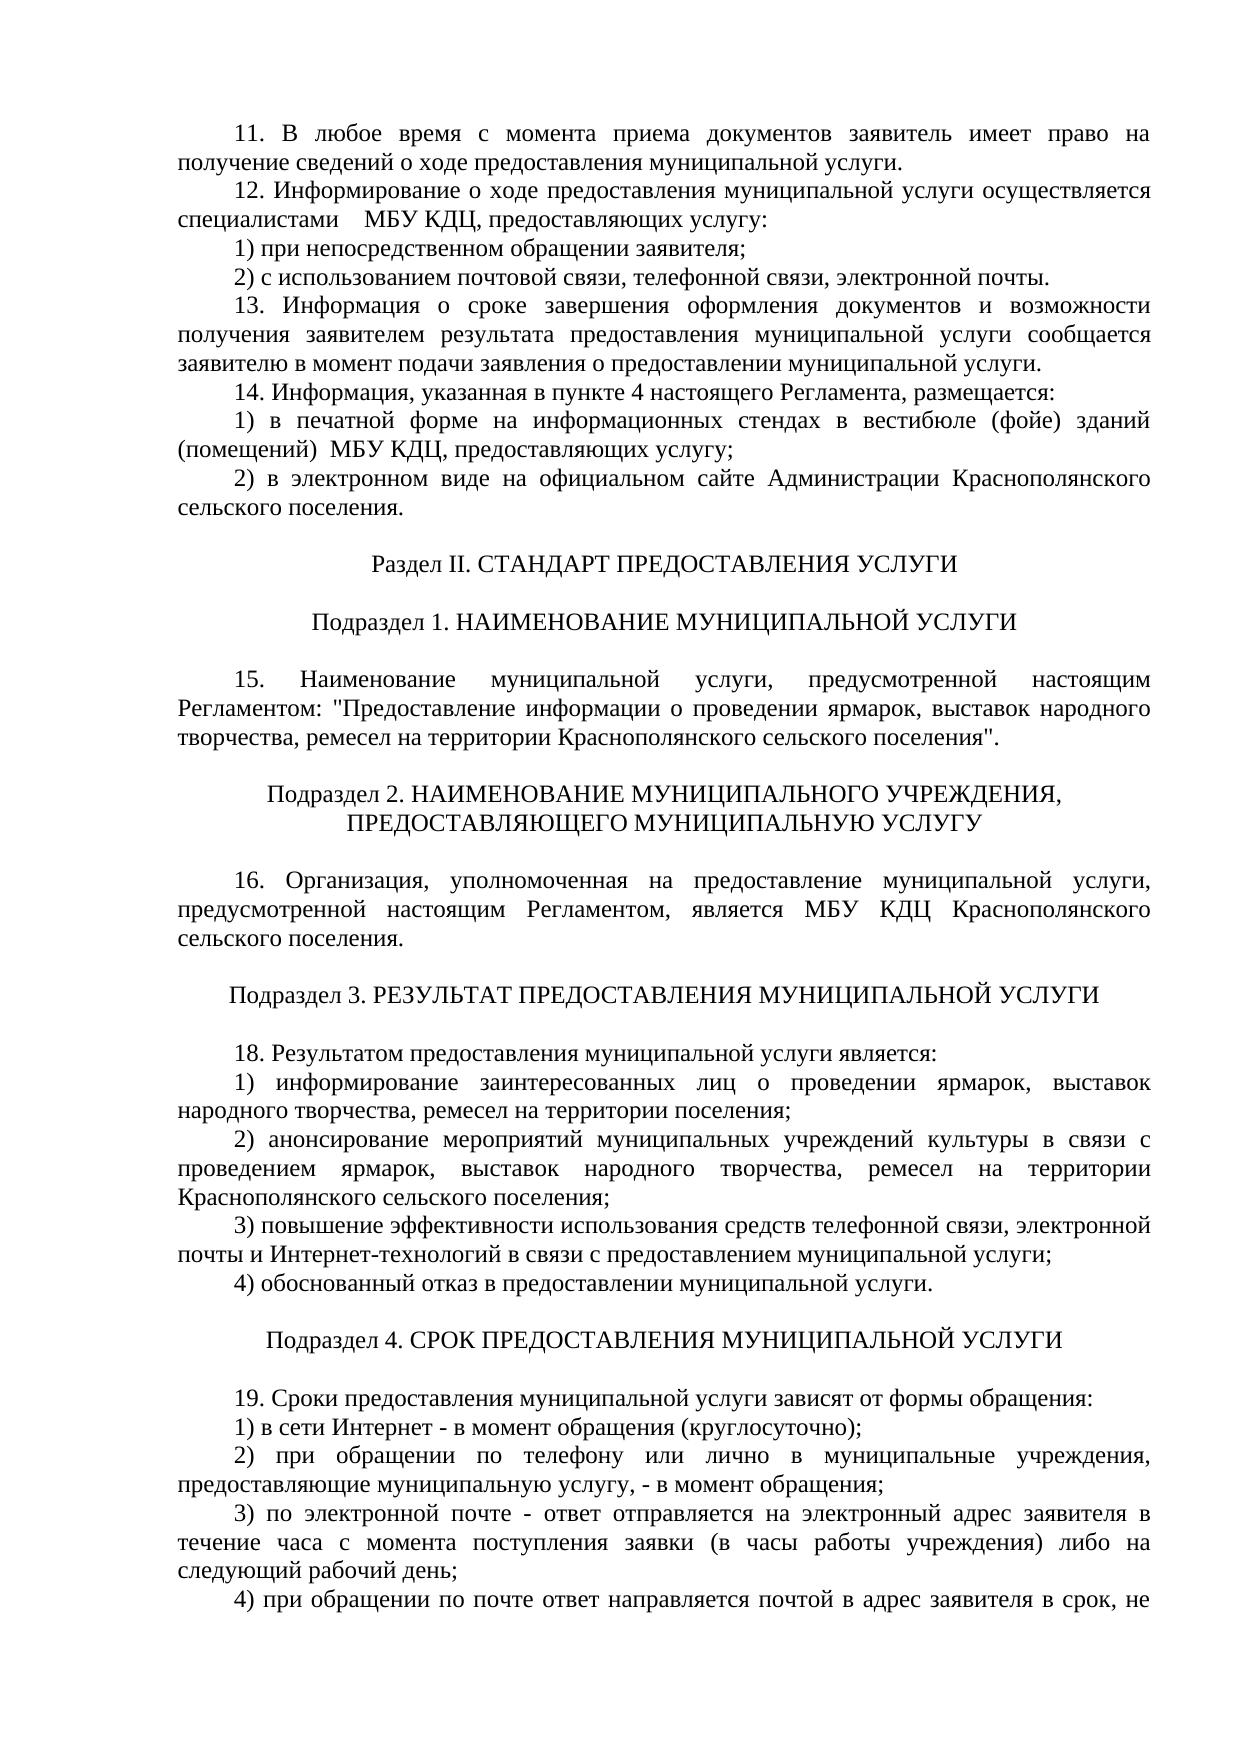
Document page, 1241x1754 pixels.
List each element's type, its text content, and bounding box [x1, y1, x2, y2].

text Подраздел 2. НАИМЕНОВАНИЕ МУНИЦИПАЛЬНОГО УЧРЕЖДЕНИЯ, [177, 779, 1152, 808]
text 11. В любое время с момента приема документов заявитель имеет право на получение сведений о ходе предоставления муниципальной услуги. [177, 118, 1152, 176]
text ПРЕДОСТАВЛЯЮЩЕГО МУНИЦИПАЛЬНУЮ УСЛУГУ [177, 808, 1152, 837]
text Раздел II. СТАНДАРТ ПРЕДОСТАВЛЕНИЯ УСЛУГИ [177, 549, 1152, 578]
text 16. Организация, уполномоченная на предоставление муниципальной услуги, предусмотренной настоящим Регламентом, является МБУ КДЦ Краснополянского сельского поселения. [177, 866, 1152, 952]
text Подраздел 1. НАИМЕНОВАНИЕ МУНИЦИПАЛЬНОЙ УСЛУГИ [177, 607, 1152, 636]
text 18. Результатом предоставления муниципальной услуги является: [177, 1038, 1152, 1067]
text 1) в печатной форме на информационных стендах в вестибюле (фойе) зданий (помещений) МБУ КДЦ, предоставляющих услугу; [177, 406, 1152, 463]
text 1) при непосредственном обращении заявителя; [177, 233, 1152, 262]
text 15. Наименование муниципальной услуги, предусмотренной настоящим Регламентом: "Предоставление информации о проведении ярмарок, выставок народного творчества, ремесел на территории Краснополянского сельского поселения". [177, 664, 1152, 751]
text 3) по электронной почте - ответ отправляется на электронный адрес заявителя в течение часа с момента поступления заявки (в часы работы учреждения) либо на следующий рабочий день; [177, 1498, 1152, 1584]
text 12. Информирование о ходе предоставления муниципальной услуги осуществляется специалистами МБУ КДЦ, предоставляющих услугу: [177, 176, 1152, 233]
text 2) анонсирование мероприятий муниципальных учреждений культуры в связи с проведением ярмарок, выставок народного творчества, ремесел на территории Краснополянского сельского поселения; [177, 1124, 1152, 1211]
text 4) обоснованный отказ в предоставлении муниципальной услуги. [177, 1268, 1152, 1297]
text 2) при обращении по телефону или лично в муниципальные учреждения, предоставляющие муниципальную услугу, - в момент обращения; [177, 1441, 1152, 1498]
text Подраздел 3. РЕЗУЛЬТАТ ПРЕДОСТАВЛЕНИЯ МУНИЦИПАЛЬНОЙ УСЛУГИ [177, 981, 1152, 1009]
text 14. Информация, указанная в пункте 4 настоящего Регламента, размещается: [177, 377, 1152, 406]
text Подраздел 4. СРОК ПРЕДОСТАВЛЕНИЯ МУНИЦИПАЛЬНОЙ УСЛУГИ [177, 1326, 1152, 1354]
text 1) в сети Интернет - в момент обращения (круглосуточно); [177, 1412, 1152, 1441]
text 13. Информация о сроке завершения оформления документов и возможности получения заявителем результата предоставления муниципальной услуги сообщается заявителю в момент подачи заявления о предоставлении муниципальной услуги. [177, 291, 1152, 377]
text 3) повышение эффективности использования средств телефонной связи, электронной почты и Интернет-технологий в связи с предоставлением муниципальной услуги; [177, 1211, 1152, 1268]
text 19. Сроки предоставления муниципальной услуги зависят от формы обращения: [177, 1383, 1152, 1412]
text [177, 1584, 1152, 1613]
text 1) информирование заинтересованных лиц о проведении ярмарок, выставок народного творчества, ремесел на территории поселения; [177, 1067, 1152, 1124]
text 2) в электронном виде на официальном сайте Администрации Краснополянского сельского поселения. [177, 463, 1152, 521]
text 2) с использованием почтовой связи, телефонной связи, электронной почты. [177, 262, 1152, 291]
